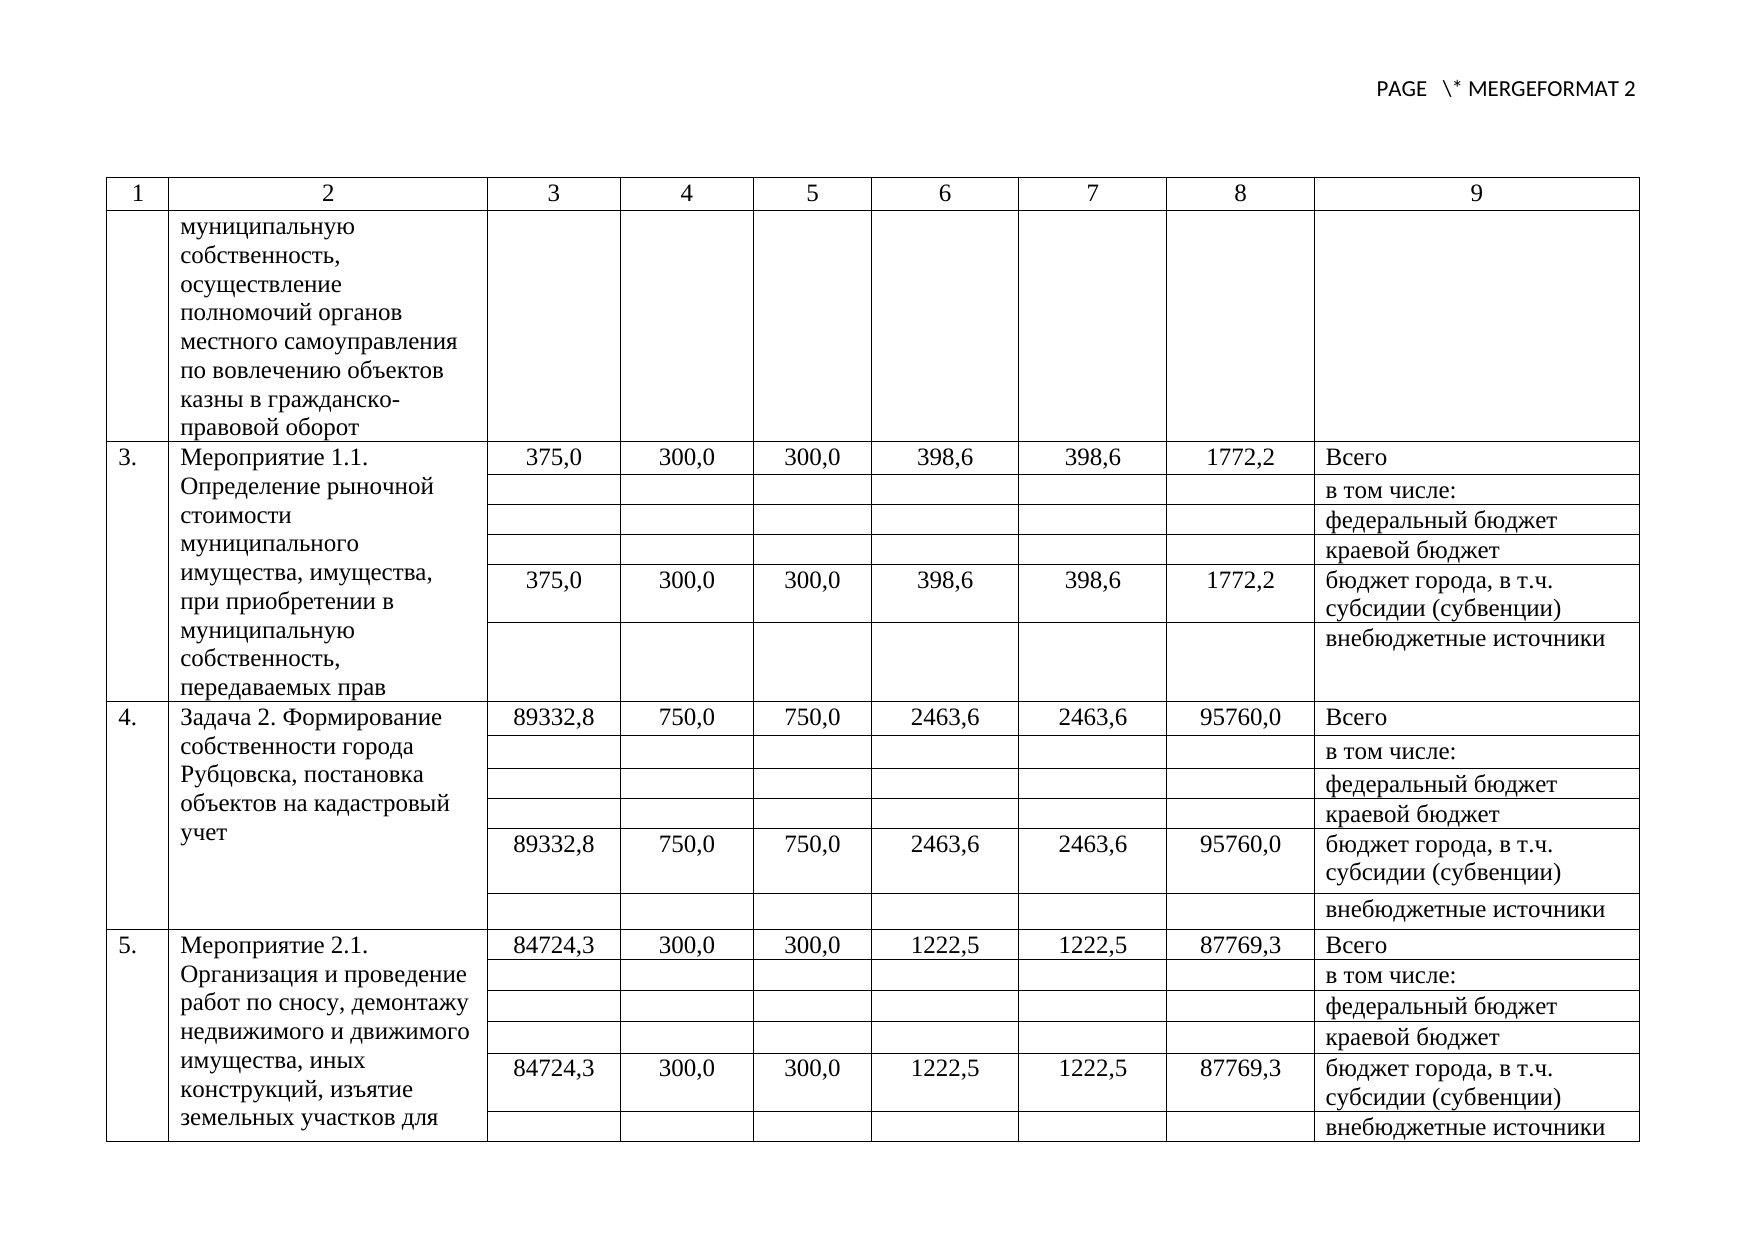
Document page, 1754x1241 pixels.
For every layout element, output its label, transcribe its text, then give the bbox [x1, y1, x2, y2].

table_cell [621, 769, 753, 798]
table_cell 9 [1315, 178, 1639, 210]
table_cell 4 [621, 178, 753, 210]
table_cell [754, 894, 871, 929]
table_cell внебюджетные источники [1315, 623, 1639, 701]
table_cell 375,0 [488, 565, 620, 622]
table_cell [754, 736, 871, 768]
table_cell 3 [488, 178, 620, 210]
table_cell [1315, 1054, 1639, 1111]
table_cell [1167, 1022, 1314, 1052]
table_cell федеральный бюджет [1315, 769, 1639, 798]
table_cell федеральный бюджет [1315, 505, 1639, 534]
table_cell [488, 623, 620, 701]
table_cell 300,0 [754, 930, 871, 959]
table_cell [1019, 769, 1166, 798]
table_cell в том числе: [1315, 736, 1639, 768]
table_cell [1019, 960, 1166, 990]
table_cell Всего [1315, 930, 1639, 959]
table_cell внебюджетные источники [1315, 894, 1639, 929]
table_cell [488, 475, 620, 504]
table_cell [754, 1022, 871, 1052]
table_cell Всего [1315, 702, 1639, 735]
table_cell 1222,5 [872, 930, 1018, 959]
table_cell 398,6 [1019, 565, 1166, 622]
table_cell [1019, 1112, 1166, 1141]
table_cell 5. [107, 930, 168, 1141]
table_cell 2463,6 [872, 829, 1018, 893]
table_cell [872, 991, 1018, 1021]
table_cell 1222,5 [872, 1054, 1018, 1111]
table_cell [1019, 475, 1166, 504]
table_cell [872, 623, 1018, 701]
table_cell [621, 736, 753, 768]
table_cell 398,6 [1019, 442, 1166, 474]
table_cell [107, 211, 168, 441]
table_cell [621, 505, 753, 534]
table_cell [621, 894, 753, 929]
table_cell 1 [107, 178, 168, 210]
table_cell 1772,2 [1167, 442, 1314, 474]
table_cell [1167, 769, 1314, 798]
table_cell [872, 1022, 1018, 1052]
table_cell 398,6 [872, 442, 1018, 474]
table_cell [1019, 623, 1166, 701]
table_cell [754, 991, 871, 1021]
table_cell [872, 505, 1018, 534]
table_cell 300,0 [621, 930, 753, 959]
table_cell 4. [107, 702, 168, 929]
table_cell [621, 535, 753, 564]
table_cell 1222,5 [1019, 1054, 1166, 1111]
table_cell [488, 211, 620, 441]
table_cell [621, 960, 753, 990]
table_cell муниципальную собственность, осуществление полномочий органов местного самоуправления по вовлечению объектов казны в гражданско-правовой оборот [169, 211, 487, 441]
table_cell 750,0 [621, 702, 753, 735]
table_cell 300,0 [621, 442, 753, 474]
table_cell [1167, 960, 1314, 990]
table_cell [872, 960, 1018, 990]
table_cell 300,0 [754, 442, 871, 474]
table_cell в том числе: [1315, 475, 1639, 504]
table_cell 84724,3 [488, 930, 620, 959]
table_cell [872, 211, 1018, 441]
table_cell 1772,2 [1167, 565, 1314, 622]
table_cell 398,6 [872, 565, 1018, 622]
table_cell [872, 894, 1018, 929]
table_cell 89332,8 [488, 702, 620, 735]
table_cell [1315, 211, 1639, 441]
table_cell [754, 505, 871, 534]
table_cell 750,0 [754, 702, 871, 735]
table_cell [1167, 799, 1314, 828]
table_cell 300,0 [621, 1054, 753, 1111]
table_cell 6 [872, 178, 1018, 210]
table_cell [488, 535, 620, 564]
table_cell 2 [169, 178, 487, 210]
table_cell бюджет города, в т.ч. субсидии (субвенции) [1315, 565, 1639, 622]
table_cell [754, 475, 871, 504]
table_cell [488, 769, 620, 798]
table_cell 95760,0 [1167, 829, 1314, 893]
table_cell [872, 475, 1018, 504]
table_cell 300,0 [621, 565, 753, 622]
table_cell [872, 1112, 1018, 1141]
table_cell [1167, 894, 1314, 929]
table_cell [1167, 1112, 1314, 1141]
table_cell в том числе: [1315, 960, 1639, 990]
table_cell [754, 799, 871, 828]
table_cell [754, 623, 871, 701]
table_cell 5 [754, 178, 871, 210]
table_cell [488, 799, 620, 828]
table_cell [488, 736, 620, 768]
table_cell бюджет города, в т.ч. субсидии (субвенции) [1315, 829, 1639, 893]
table_cell [754, 1112, 871, 1141]
table_cell [1019, 991, 1166, 1021]
table_cell [754, 535, 871, 564]
table_cell 2463,6 [1019, 702, 1166, 735]
table_cell [621, 991, 753, 1021]
table_cell [1167, 505, 1314, 534]
table_cell [488, 991, 620, 1021]
table_cell 750,0 [754, 829, 871, 893]
table_cell [1019, 505, 1166, 534]
table_cell Мероприятие 2.1. Организация и проведение работ по сносу, демонтажу недвижимого и движимого имущества, иных конструкций, изъятие земельных участков для [169, 930, 487, 1141]
table_cell [621, 1112, 753, 1141]
table_cell [621, 1022, 753, 1052]
table_cell [1019, 211, 1166, 441]
table_cell [1167, 475, 1314, 504]
table_cell 1222,5 [1019, 930, 1166, 959]
table_cell [488, 1112, 620, 1141]
table_cell [872, 769, 1018, 798]
table_cell [1019, 535, 1166, 564]
table_cell краевой бюджет [1315, 1022, 1639, 1052]
table_cell 750,0 [621, 829, 753, 893]
table_cell краевой бюджет [1315, 535, 1639, 564]
table_cell [1167, 535, 1314, 564]
table_cell [872, 535, 1018, 564]
table_cell [488, 894, 620, 929]
table_cell федеральный бюджет [1315, 991, 1639, 1021]
table_cell Задача 2. Формирование собственности города Рубцовска, постановка объектов на кадастровый учет [169, 702, 487, 929]
table_cell краевой бюджет [1315, 799, 1639, 828]
table_cell [1019, 799, 1166, 828]
table_cell [621, 475, 753, 504]
table_cell [1167, 736, 1314, 768]
table_cell [1167, 623, 1314, 701]
table_cell 2463,6 [872, 702, 1018, 735]
table_cell 2463,6 [1019, 829, 1166, 893]
table_cell [754, 960, 871, 990]
table_cell [872, 736, 1018, 768]
table_cell [488, 1022, 620, 1052]
table_cell [1019, 894, 1166, 929]
table_cell 300,0 [754, 565, 871, 622]
table_cell [488, 505, 620, 534]
table_cell 7 [1019, 178, 1166, 210]
table_cell [1167, 211, 1314, 441]
table_cell [1019, 1022, 1166, 1052]
table_cell [488, 960, 620, 990]
table_cell 3. [107, 442, 168, 701]
table_cell Мероприятие 1.1. Определение рыночной стоимости муниципального имущества, имущества, при приобретении в муниципальную собственность, передаваемых прав [169, 442, 487, 701]
table_cell 84724,3 [488, 1054, 620, 1111]
table_cell [1019, 736, 1166, 768]
table_cell [754, 211, 871, 441]
table_cell внебюджетные источники [1315, 1112, 1639, 1141]
table_cell [621, 799, 753, 828]
table_cell 89332,8 [488, 829, 620, 893]
table_cell [621, 211, 753, 441]
table_cell [621, 623, 753, 701]
table_cell 87769,3 [1167, 1054, 1314, 1111]
table_cell 95760,0 [1167, 702, 1314, 735]
table_cell 375,0 [488, 442, 620, 474]
table_cell [754, 769, 871, 798]
table_cell Всего [1315, 442, 1639, 474]
table_cell 300,0 [754, 1054, 871, 1111]
table_cell [1167, 991, 1314, 1021]
table_cell 87769,3 [1167, 930, 1314, 959]
table_cell 8 [1167, 178, 1314, 210]
table_cell [872, 799, 1018, 828]
